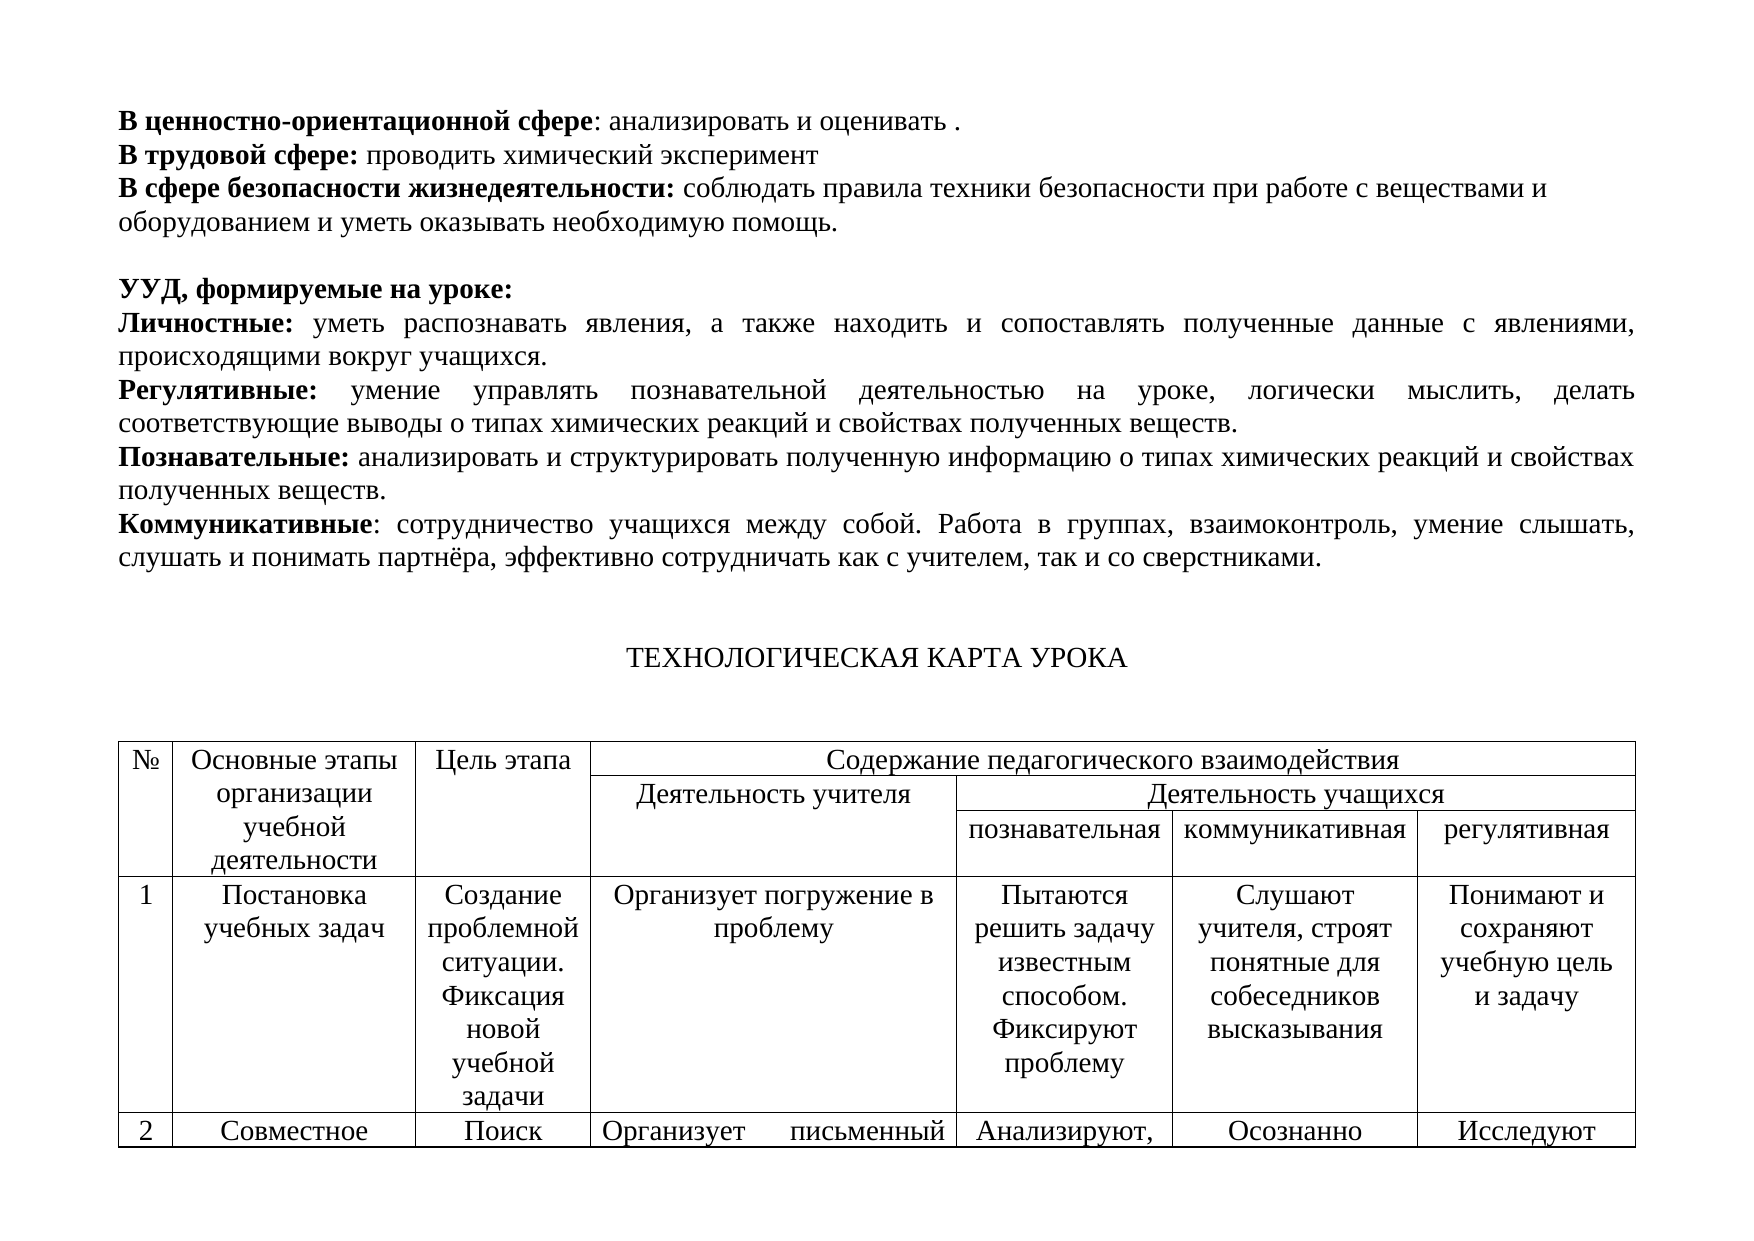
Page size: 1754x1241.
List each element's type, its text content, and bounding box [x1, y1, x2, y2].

text В трудовой сфере: проводить химический эксперимент [118, 137, 1636, 171]
table_cell Создание проблемной ситуации. Фиксация новой учебной задачи [416, 877, 590, 1112]
table_cell регулятивная [1418, 811, 1635, 876]
table_header Основные этапы организации учебной деятельности [173, 742, 415, 876]
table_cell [1418, 1113, 1635, 1146]
table_header № [119, 742, 172, 876]
table_cell Деятельность учителя [591, 776, 956, 876]
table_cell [591, 1113, 956, 1146]
text Личностные: уметь распознавать явления, а также находить и сопоставлять полученные данные с явлениями, происходящими вокруг учащихся. [118, 305, 1636, 372]
table_cell Понимают и сохраняют учебную цель и задачу [1418, 877, 1635, 1112]
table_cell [416, 1113, 590, 1146]
table_cell коммуникативная [1173, 811, 1417, 876]
text УУД, формируемые на уроке: [118, 271, 1636, 305]
text Регулятивные: умение управлять познавательной деятельностью на уроке, логически мыслить, делать соответствующие выводы о типах химических реакций и свойствах полученных веществ. [118, 372, 1636, 439]
text Коммуникативные: сотрудничество учащихся между собой. Работа в группах, взаимоконтроль, умение слышать, слушать и понимать партнёра, эффективно сотрудничать как с учителем, так и со сверстниками. [118, 506, 1636, 573]
text В сфере безопасности жизнедеятельности: соблюдать правила техники безопасности при работе с веществами и оборудованием и уметь оказывать необходимую помощь. [118, 171, 1636, 238]
text В ценностно-ориентационной сфере: анализировать и оценивать . [118, 103, 1636, 137]
table_header Цель этапа [416, 742, 590, 876]
table_cell Организует погружение в проблему [591, 877, 956, 1112]
table_cell Деятельность учащихся [957, 776, 1635, 810]
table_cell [173, 1113, 415, 1146]
text Познавательные: анализировать и структурировать полученную информацию о типах химических реакций и свойствах полученных веществ. [118, 439, 1636, 506]
text ТЕХНОЛОГИЧЕСКАЯ КАРТА УРОКА [118, 640, 1636, 674]
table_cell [957, 1113, 1172, 1146]
table_header Содержание педагогического взаимодействия [591, 742, 1635, 775]
table_cell Постановка учебных задач [173, 877, 415, 1112]
table_cell познавательная [957, 811, 1172, 876]
table_cell 2 [119, 1113, 172, 1146]
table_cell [1173, 1113, 1417, 1146]
table_cell Слушают учителя, строят понятные для собеседников высказывания [1173, 877, 1417, 1112]
table_cell Пытаются решить задачу известным способом. Фиксируют проблему [957, 877, 1172, 1112]
table_cell 1 [119, 877, 172, 1112]
